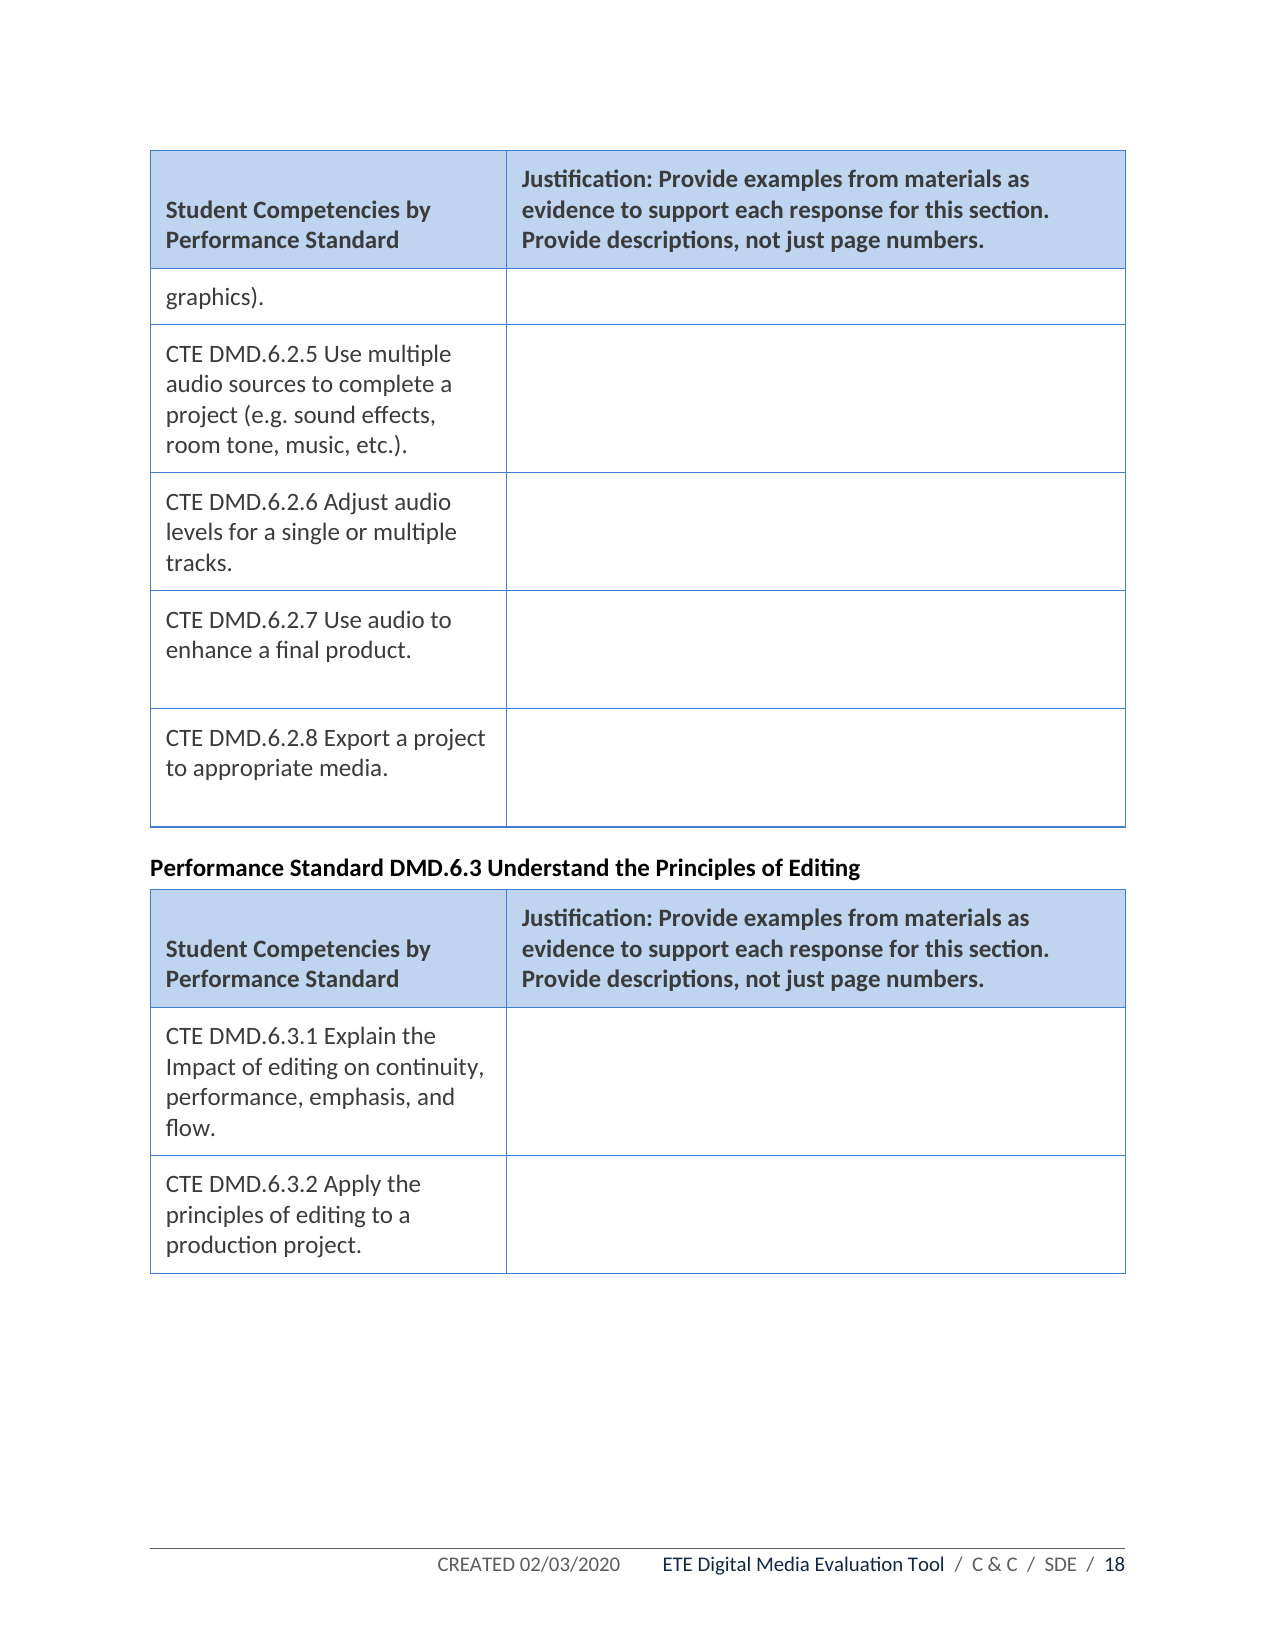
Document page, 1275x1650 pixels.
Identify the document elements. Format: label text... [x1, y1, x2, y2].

table_cell [507, 269, 1125, 324]
table_cell [507, 709, 1125, 826]
table_cell CTE DMD.6.3.1 Explain the Impact of editing on continuity, performance, emphasis, and flow. [151, 1008, 506, 1155]
table_cell CTE DMD.6.2.8 Export a project to appropriate media. [151, 709, 506, 826]
table_cell CTE DMD.6.2.5 Use multiple audio sources to complete a project (e.g. sound effects, room tone, music, etc.). [151, 325, 506, 472]
table_cell [507, 591, 1125, 708]
table_header Student Competencies by Performance Standard [151, 151, 506, 268]
table_cell [507, 1156, 1125, 1273]
table_cell CTE DMD.6.3.2 Apply the principles of editing to a production project. [151, 1156, 506, 1273]
table_header Justification: Provide examples from materials as evidence to support each response for this section. Provide descriptions, not just page numbers. [507, 890, 1125, 1007]
table_cell CTE DMD.6.2.4 Utilize visual techniques to enhance the final product (i.e., animation, and graphics). [151, 269, 506, 324]
table_header Justification: Provide examples from materials as evidence to support each response for this section. Provide descriptions, not just page numbers. [507, 151, 1125, 268]
table_cell [507, 1008, 1125, 1155]
subtitle Performance Standard DMD.6.3 Understand the Principles of Editing [150, 852, 1125, 883]
table_cell [507, 325, 1125, 472]
table_cell [507, 473, 1125, 590]
table_header Student Competencies by Performance Standard [151, 890, 506, 1007]
table_cell CTE DMD.6.2.6 Adjust audio levels for a single or multiple tracks. [151, 473, 506, 590]
table_cell CTE DMD.6.2.7 Use audio to enhance a final product. [151, 591, 506, 708]
